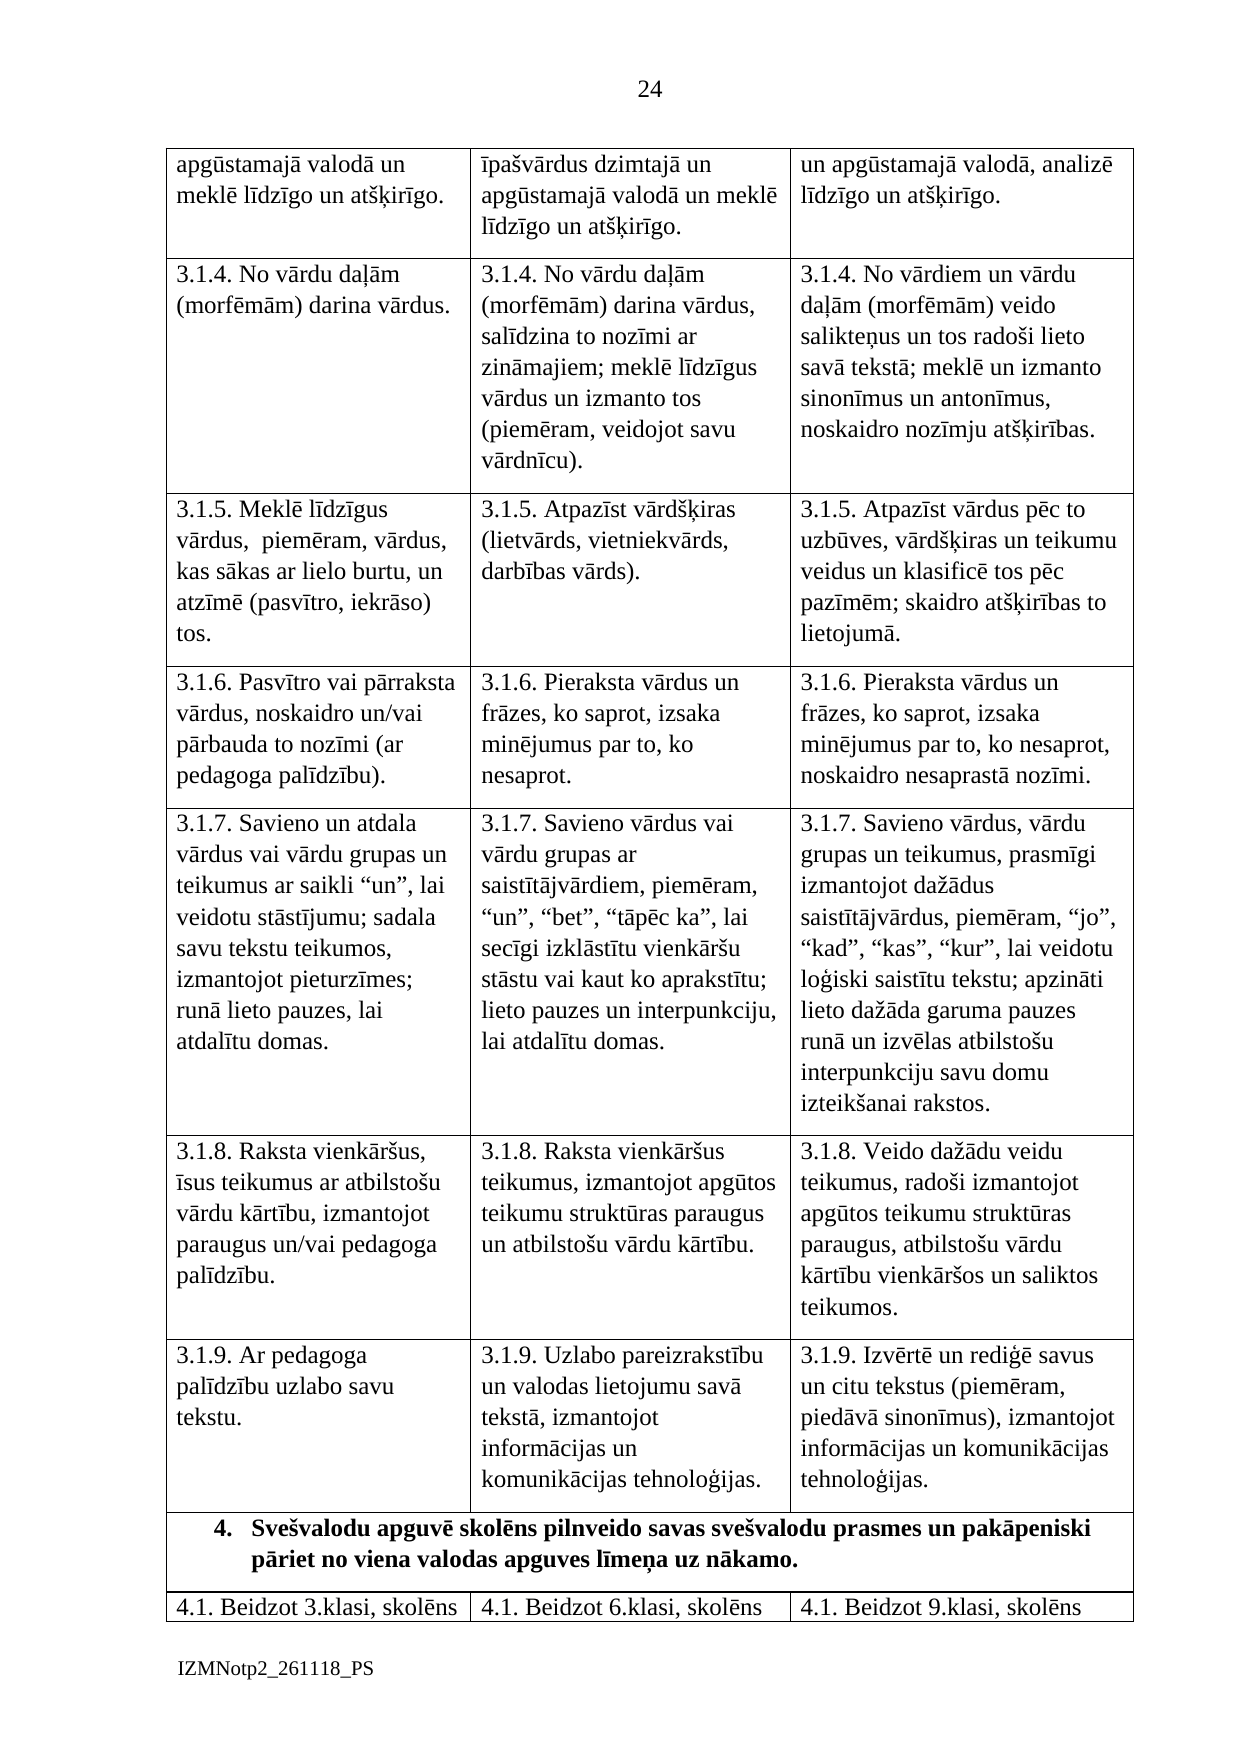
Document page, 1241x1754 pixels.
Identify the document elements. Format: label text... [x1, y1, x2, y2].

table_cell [167, 149, 470, 258]
table_cell 3.1.4. No vārdiem un vārdu daļām (morfēmām) veido salikteņus un tos radoši lieto savā tekstā; meklē un izmanto sinonīmus un antonīmus, noskaidro nozīmju atšķirības. [791, 259, 1133, 493]
table_cell 3.1.5. Meklē līdzīgus vārdus, piemēram, vārdus, kas sākas ar lielo burtu, un atzīmē (pasvītro, iekrāso) tos. [167, 494, 470, 666]
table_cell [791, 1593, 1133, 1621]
table_cell 3.1.6. Pieraksta vārdus un frāzes, ko saprot, izsaka minējumus par to, ko nesaprot, noskaidro nesaprastā nozīmi. [791, 667, 1133, 807]
table_cell 3.1.4. No vārdu daļām (morfēmām) darina vārdus. [167, 259, 470, 493]
table_cell Svešvalodu apguvē skolēns pilnveido savas svešvalodu prasmes un pakāpeniski pāriet no viena valodas apguves līmeņa uz nākamo. [167, 1513, 1133, 1591]
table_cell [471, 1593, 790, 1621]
table_cell 3.1.7. Savieno vārdus, vārdu grupas un teikumus, prasmīgi izmantojot dažādus saistītājvārdus, piemēram, “jo”, “kad”, “kas”, “kur”, lai veidotu loģiski saistītu tekstu; apzināti lieto dažāda garuma pauzes runā un izvēlas atbilstošu interpunkciju savu domu izteikšanai rakstos. [791, 809, 1133, 1135]
table_cell 3.1.9. Ar pedagoga palīdzību uzlabo savu tekstu. [167, 1340, 470, 1512]
table_cell 3.1.5. Atpazīst vārdšķiras (lietvārds, vietniekvārds, darbības vārds). [471, 494, 790, 666]
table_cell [471, 149, 790, 258]
table_cell 3.1.8. Veido dažādu veidu teikumus, radoši izmantojot apgūtos teikumu struktūras paraugus, atbilstošu vārdu kārtību vienkāršos un saliktos teikumos. [791, 1136, 1133, 1339]
table_cell 3.1.6. Pieraksta vārdus un frāzes, ko saprot, izsaka minējumus par to, ko nesaprot. [471, 667, 790, 807]
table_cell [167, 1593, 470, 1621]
table_cell 3.1.5. Atpazīst vārdus pēc to uzbūves, vārdšķiras un teikumu veidus un klasificē tos pēc pazīmēm; skaidro atšķirības to lietojumā. [791, 494, 1133, 666]
table_cell 3.1.4. No vārdu daļām (morfēmām) darina vārdus, salīdzina to nozīmi ar zināmajiem; meklē līdzīgus vārdus un izmanto tos (piemēram, veidojot savu vārdnīcu). [471, 259, 790, 493]
table_cell 3.1.8. Raksta vienkāršus, īsus teikumus ar atbilstošu vārdu kārtību, izmantojot paraugus un/vai pedagoga palīdzību. [167, 1136, 470, 1339]
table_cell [791, 149, 1133, 258]
table_cell 3.1.6. Pasvītro vai pārraksta vārdus, noskaidro un/vai pārbauda to nozīmi (ar pedagoga palīdzību). [167, 667, 470, 807]
table_cell 3.1.9. Izvērtē un rediģē savus un citu tekstus (piemēram, piedāvā sinonīmus), izmantojot informācijas un komunikācijas tehnoloģijas. [791, 1340, 1133, 1512]
table_cell 3.1.7. Savieno un atdala vārdus vai vārdu grupas un teikumus ar saikli “un”, lai veidotu stāstījumu; sadala savu tekstu teikumos, izmantojot pieturzīmes; runā lieto pauzes, lai atdalītu domas. [167, 809, 470, 1135]
table_cell 3.1.7. Savieno vārdus vai vārdu grupas ar saistītājvārdiem, piemēram, “un”, “bet”, “tāpēc ka”, lai secīgi izklāstītu vienkāršu stāstu vai kaut ko aprakstītu; lieto pauzes un interpunkciju, lai atdalītu domas. [471, 809, 790, 1135]
table_cell 3.1.9. Uzlabo pareizrakstību un valodas lietojumu savā tekstā, izmantojot informācijas un komunikācijas tehnoloģijas. [471, 1340, 790, 1512]
table_cell 3.1.8. Raksta vienkāršus teikumus, izmantojot apgūtos teikumu struktūras paraugus un atbilstošu vārdu kārtību. [471, 1136, 790, 1339]
